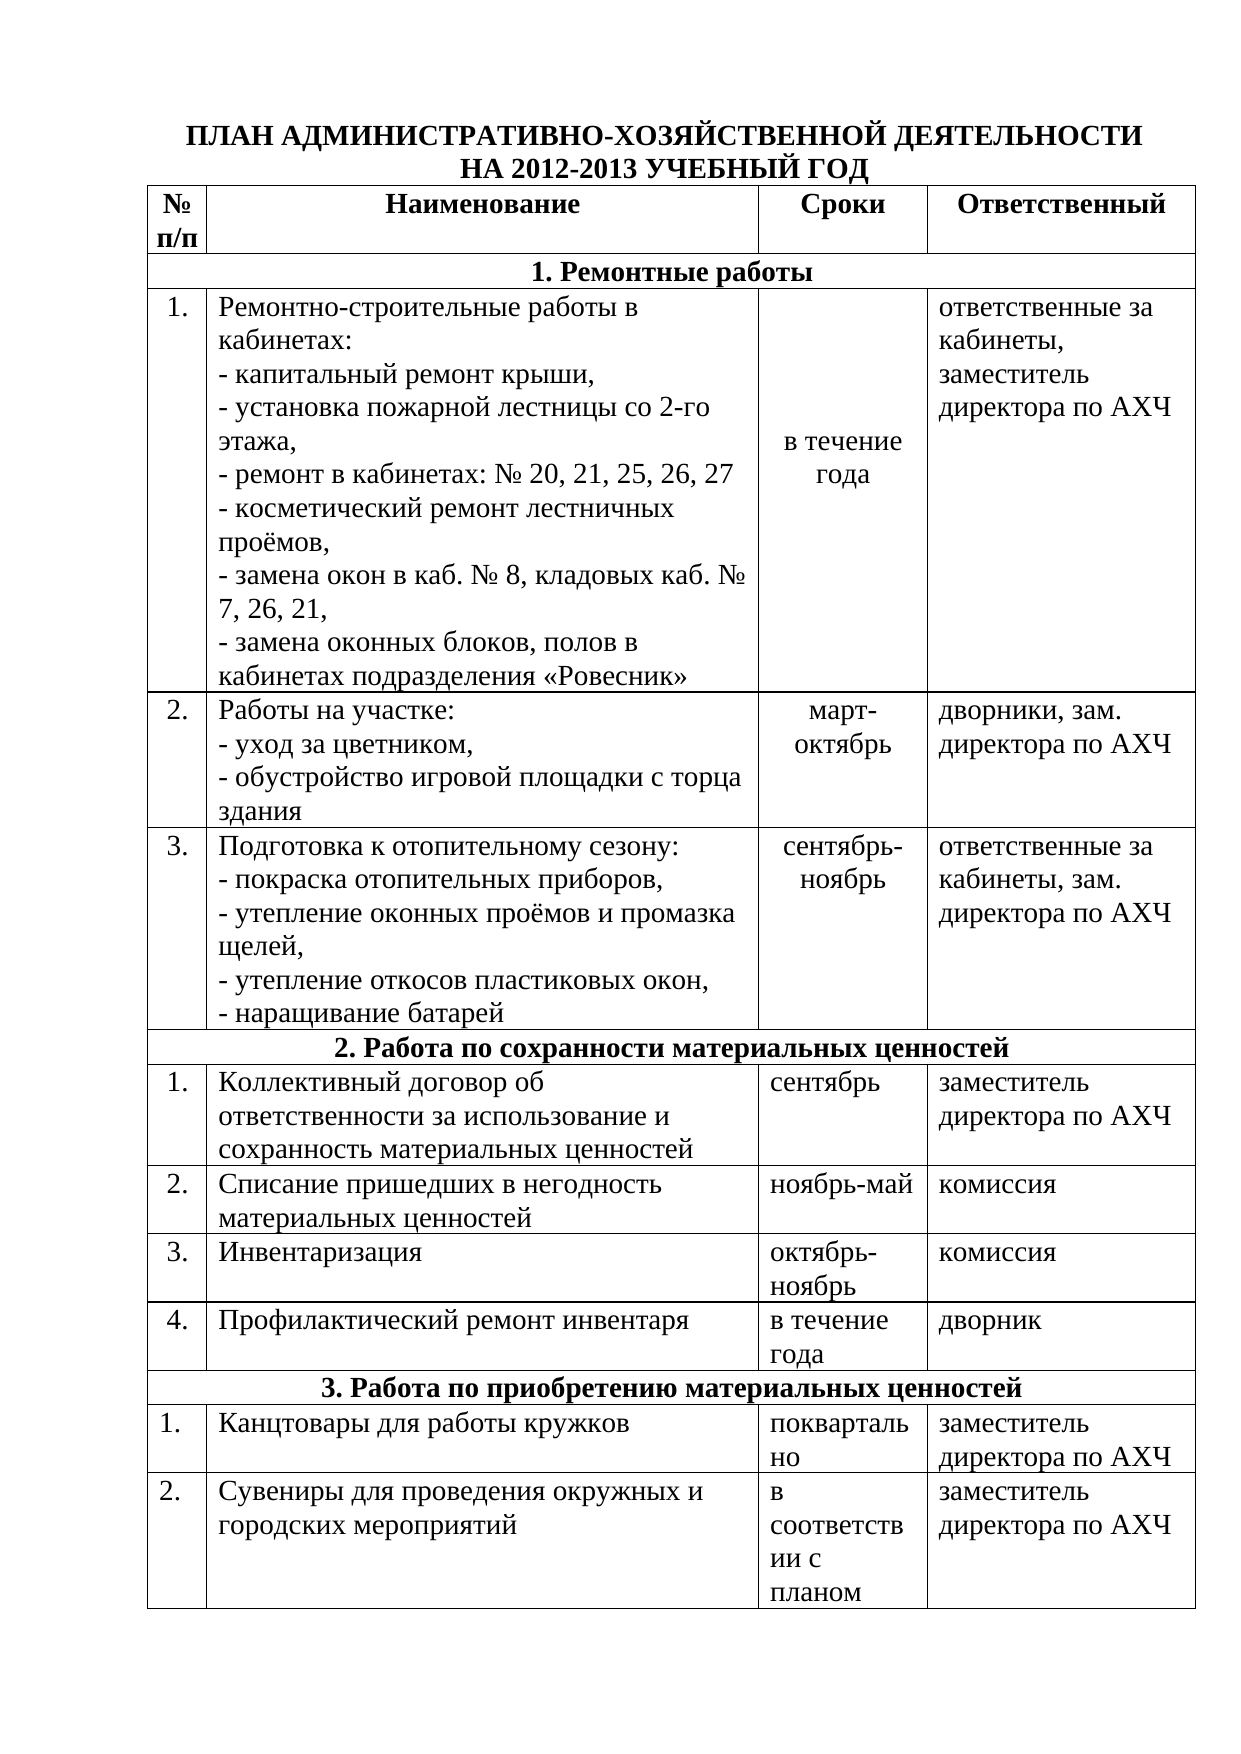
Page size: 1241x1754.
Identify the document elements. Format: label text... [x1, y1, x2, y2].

table_cell заместитель директора по АХЧ [928, 1405, 1195, 1472]
table_cell дворник [928, 1303, 1195, 1369]
table_header Сроки [759, 186, 927, 253]
table_header Наименование [207, 186, 758, 253]
table_cell 3. [148, 1234, 206, 1301]
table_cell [928, 1473, 1195, 1607]
table_cell Ремонтно-строительные работы в кабинетах: - капитальный ремонт крыши, - установка пожарной лестницы со 2-го этажа, - ремонт в кабинетах: № 20, 21, 25, 26, 27 - косметический ремонт лестничных проёмов, - замена окон в каб. № 8, кладовых каб. № 7, 26, 21, - замена оконных блоков, полов в кабинетах подразделения «Ровесник» [207, 289, 758, 691]
table_cell комиссия [928, 1234, 1195, 1301]
table_cell 3. Работа по приобретению материальных ценностей [148, 1371, 1195, 1404]
table_cell сентябрь [759, 1065, 927, 1165]
table_cell поквартально [759, 1405, 927, 1472]
table_header № п/п [148, 186, 206, 253]
text ПЛАН АДМИНИСТРАТИВНО-ХОЗЯЙСТВЕННОЙ ДЕЯТЕЛЬНОСТИ НА 2012-2013 УЧЕБНЫЙ ГОД [177, 118, 1152, 185]
table_cell [148, 1473, 206, 1607]
table_cell 1. [148, 289, 206, 691]
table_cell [207, 1473, 758, 1607]
table_cell Профилактический ремонт инвентаря [207, 1303, 758, 1369]
table_cell в течение года [759, 1303, 927, 1369]
table_cell ответственные за кабинеты, заместитель директора по АХЧ [928, 289, 1195, 691]
table_cell дворники, зам. директора по АХЧ [928, 693, 1195, 827]
table_cell Инвентаризация [207, 1234, 758, 1301]
table_cell Работы на участке: - уход за цветником, - обустройство игровой площадки с торца здания [207, 693, 758, 827]
table_cell в течение года [759, 289, 927, 691]
table_cell 1. [148, 1065, 206, 1165]
table_cell Подготовка к отопительному сезону: - покраска отопительных приборов, - утепление оконных проёмов и промазка щелей, - утепление откосов пластиковых окон, - наращивание батарей [207, 828, 758, 1029]
table_cell Списание пришедших в негодность материальных ценностей [207, 1166, 758, 1233]
table_cell октябрь-ноябрь [759, 1234, 927, 1301]
table_cell комиссия [928, 1166, 1195, 1233]
table_cell заместитель директора по АХЧ [928, 1065, 1195, 1165]
table_cell ноябрь-май [759, 1166, 927, 1233]
table_cell Коллективный договор об ответственности за использование и сохранность материальных ценностей [207, 1065, 758, 1165]
table_cell [148, 1405, 206, 1472]
table_cell март-октябрь [759, 693, 927, 827]
table_cell Канцтовары для работы кружков [207, 1405, 758, 1472]
table_cell 4. [148, 1303, 206, 1369]
table_cell ответственные за кабинеты, зам. директора по АХЧ [928, 828, 1195, 1029]
table_cell 2. [148, 693, 206, 827]
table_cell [759, 1473, 927, 1607]
table_cell 2. [148, 1166, 206, 1233]
table_header Ответственный [928, 186, 1195, 253]
table_cell 1. Ремонтные работы [148, 254, 1195, 288]
table_cell 3. [148, 828, 206, 1029]
table_cell сентябрь-ноябрь [759, 828, 927, 1029]
table_cell 2. Работа по сохранности материальных ценностей [148, 1030, 1195, 1063]
